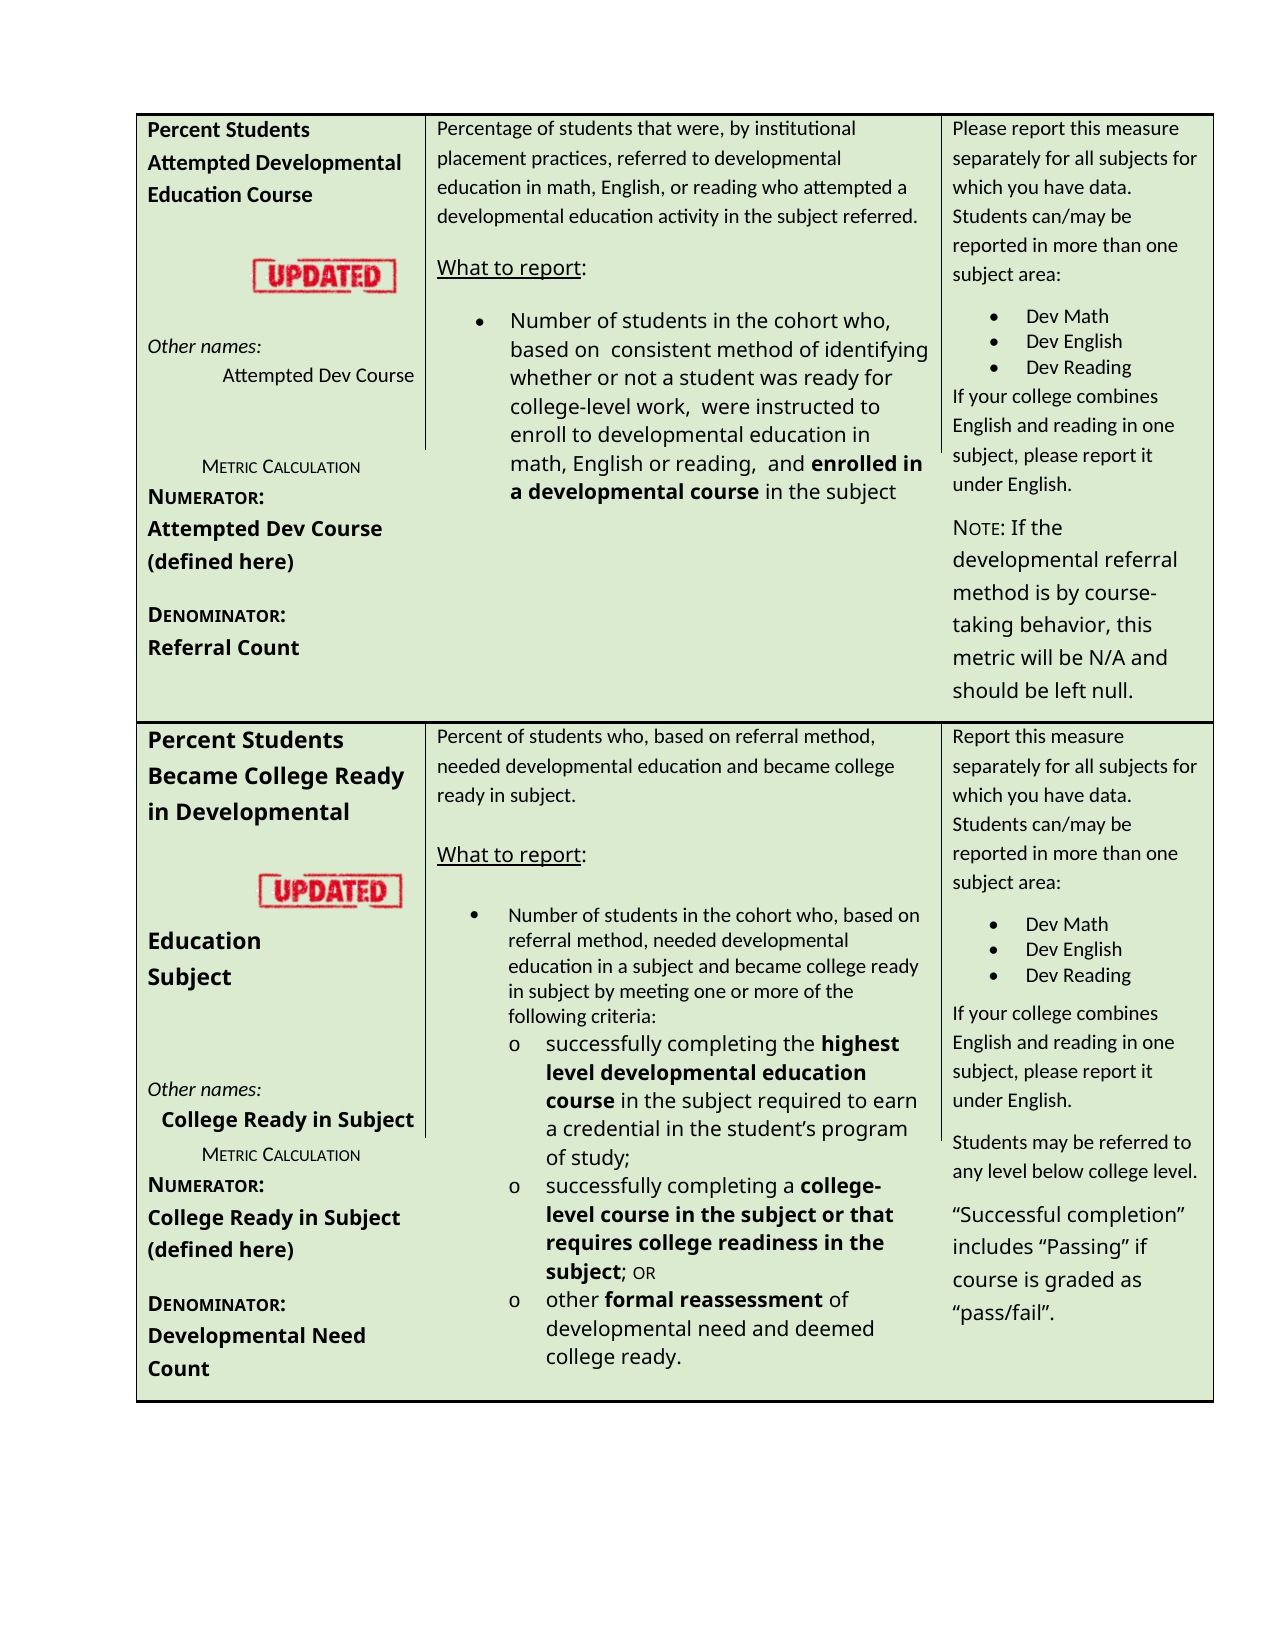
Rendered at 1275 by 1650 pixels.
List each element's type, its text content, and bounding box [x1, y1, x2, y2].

picture [248, 835, 414, 946]
table_cell Percent of students who, based on referral method, needed developmental education and became college ready in subject. What to report: Number of students in the cohort who, based on referral method, needed developmental education in a subject and became college ready in subject by meeting one or more of the following criteria: successfully completing the highest level developmental education course in the subject required to earn a credential in the student’s program of study; successfully completing a college-level course in the subject or that requires college readiness in the subject; or other formal reassessment of developmental need and deemed college ready. [426, 724, 941, 1400]
table_cell Metric Calculation Numerator: College Ready in Subject (defined here) Denominator: Developmental Need Count [137, 1138, 426, 1400]
table_cell Report this measure separately for all subjects for which you have data. Students can/may be reported in more than one subject area: Dev Math Dev English Dev Reading If your college combines English and reading in one subject, please report it under English. Students may be referred to any level below college level. “Successful completion” includes “Passing” if course is graded as “pass/fail”. [941, 724, 1213, 1400]
table_cell Percent Students Became College Ready in Developmental Education Subject Other names: College Ready in Subject [137, 724, 425, 1138]
table_cell Metric Calculation Numerator: Attempted Dev Course (defined here) Denominator: Referral Count [137, 450, 426, 721]
picture [242, 220, 408, 331]
table_cell Percent Students Attempted Developmental Education Course Other names: Attempted Dev Course [137, 116, 425, 450]
table_cell Percentage of students that were, by institutional placement practices, referred to developmental education in math, English, or reading who attempted a developmental education activity in the subject referred. What to report: Number of students in the cohort who, based on consistent method of identifying whether or not a student was ready for college-level work, were instructed to enroll to developmental education in math, English or reading, and enrolled in a developmental course in the subject [426, 116, 941, 721]
table_cell Please report this measure separately for all subjects for which you have data. Students can/may be reported in more than one subject area: Dev Math Dev English Dev Reading If your college combines English and reading in one subject, please report it under English. Note: If the developmental referral method is by course-taking behavior, this metric will be N/A and should be left null. [941, 116, 1213, 721]
